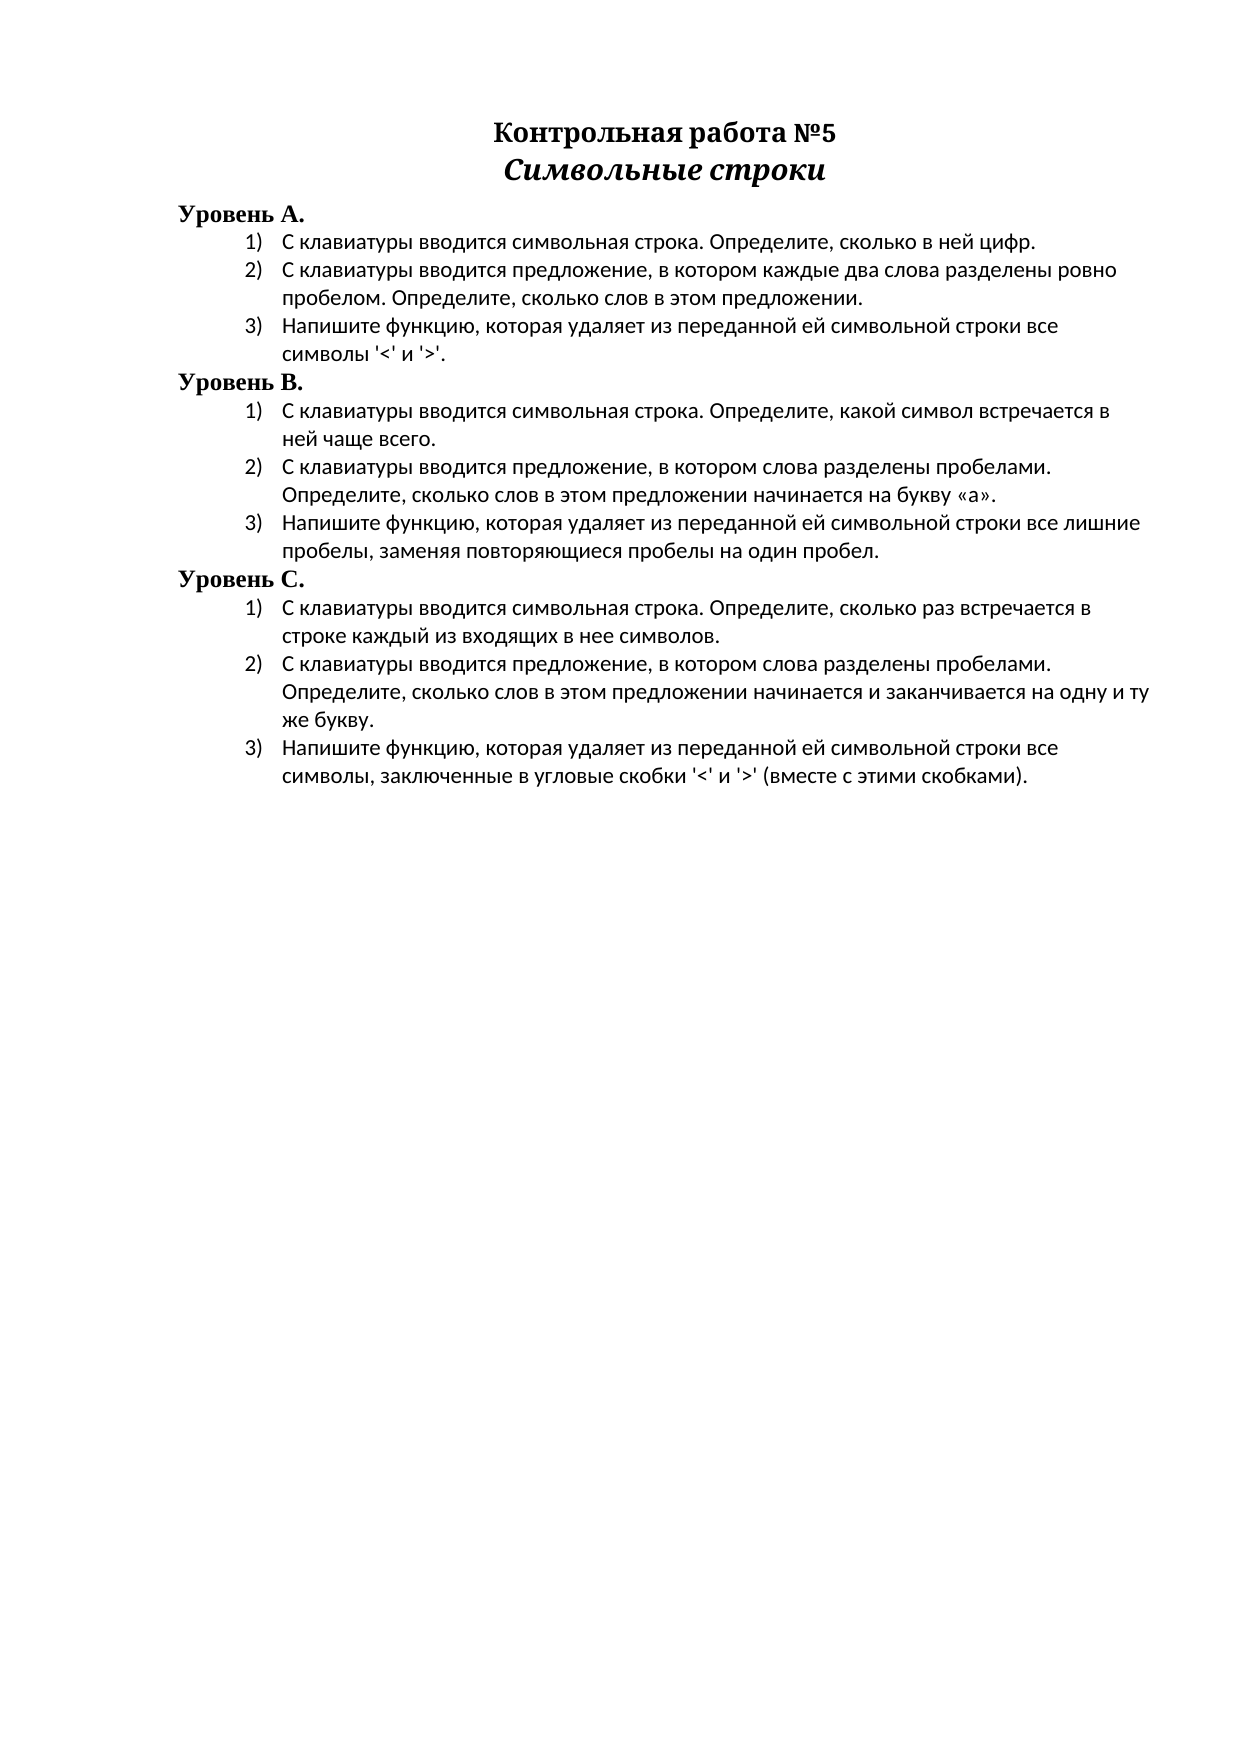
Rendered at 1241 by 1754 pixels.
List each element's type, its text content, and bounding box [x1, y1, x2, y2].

list С клавиатуры вводится предложение, в котором слова разделены пробелами. Определите, сколько слов в этом предложении начинается на букву «а». [244, 452, 1152, 508]
list С клавиатуры вводится предложение, в котором слова разделены пробелами. Определите, сколько слов в этом предложении начинается и заканчивается на одну и ту же букву. [244, 649, 1152, 733]
list Напишите функцию, которая удаляет из переданной ей символьной строки все символы '<' и '>'. [244, 311, 1152, 367]
subtitle Контрольная работа №5 [177, 118, 1152, 149]
list С клавиатуры вводится символьная строка. Определите, сколько раз встречается в строке каждый из входящих в нее символов. [244, 593, 1152, 649]
list С клавиатуры вводится символьная строка. Определите, какой символ встречается в ней чаще всего. [244, 396, 1152, 452]
subtitle Символьные строки [177, 154, 1152, 187]
list С клавиатуры вводится символьная строка. Определите, сколько в ней цифр. [244, 227, 1152, 255]
list Напишите функцию, которая удаляет из переданной ей символьной строки все символы, заключенные в угловые скобки '<' и '>' (вместе с этими скобками). [244, 733, 1152, 789]
list С клавиатуры вводится предложение, в котором каждые два слова разделены ровно пробелом. Определите, сколько слов в этом предложении. [244, 255, 1152, 311]
list Напишите функцию, которая удаляет из переданной ей символьной строки все лишние пробелы, заменяя повторяющиеся пробелы на один пробел. [244, 508, 1152, 564]
